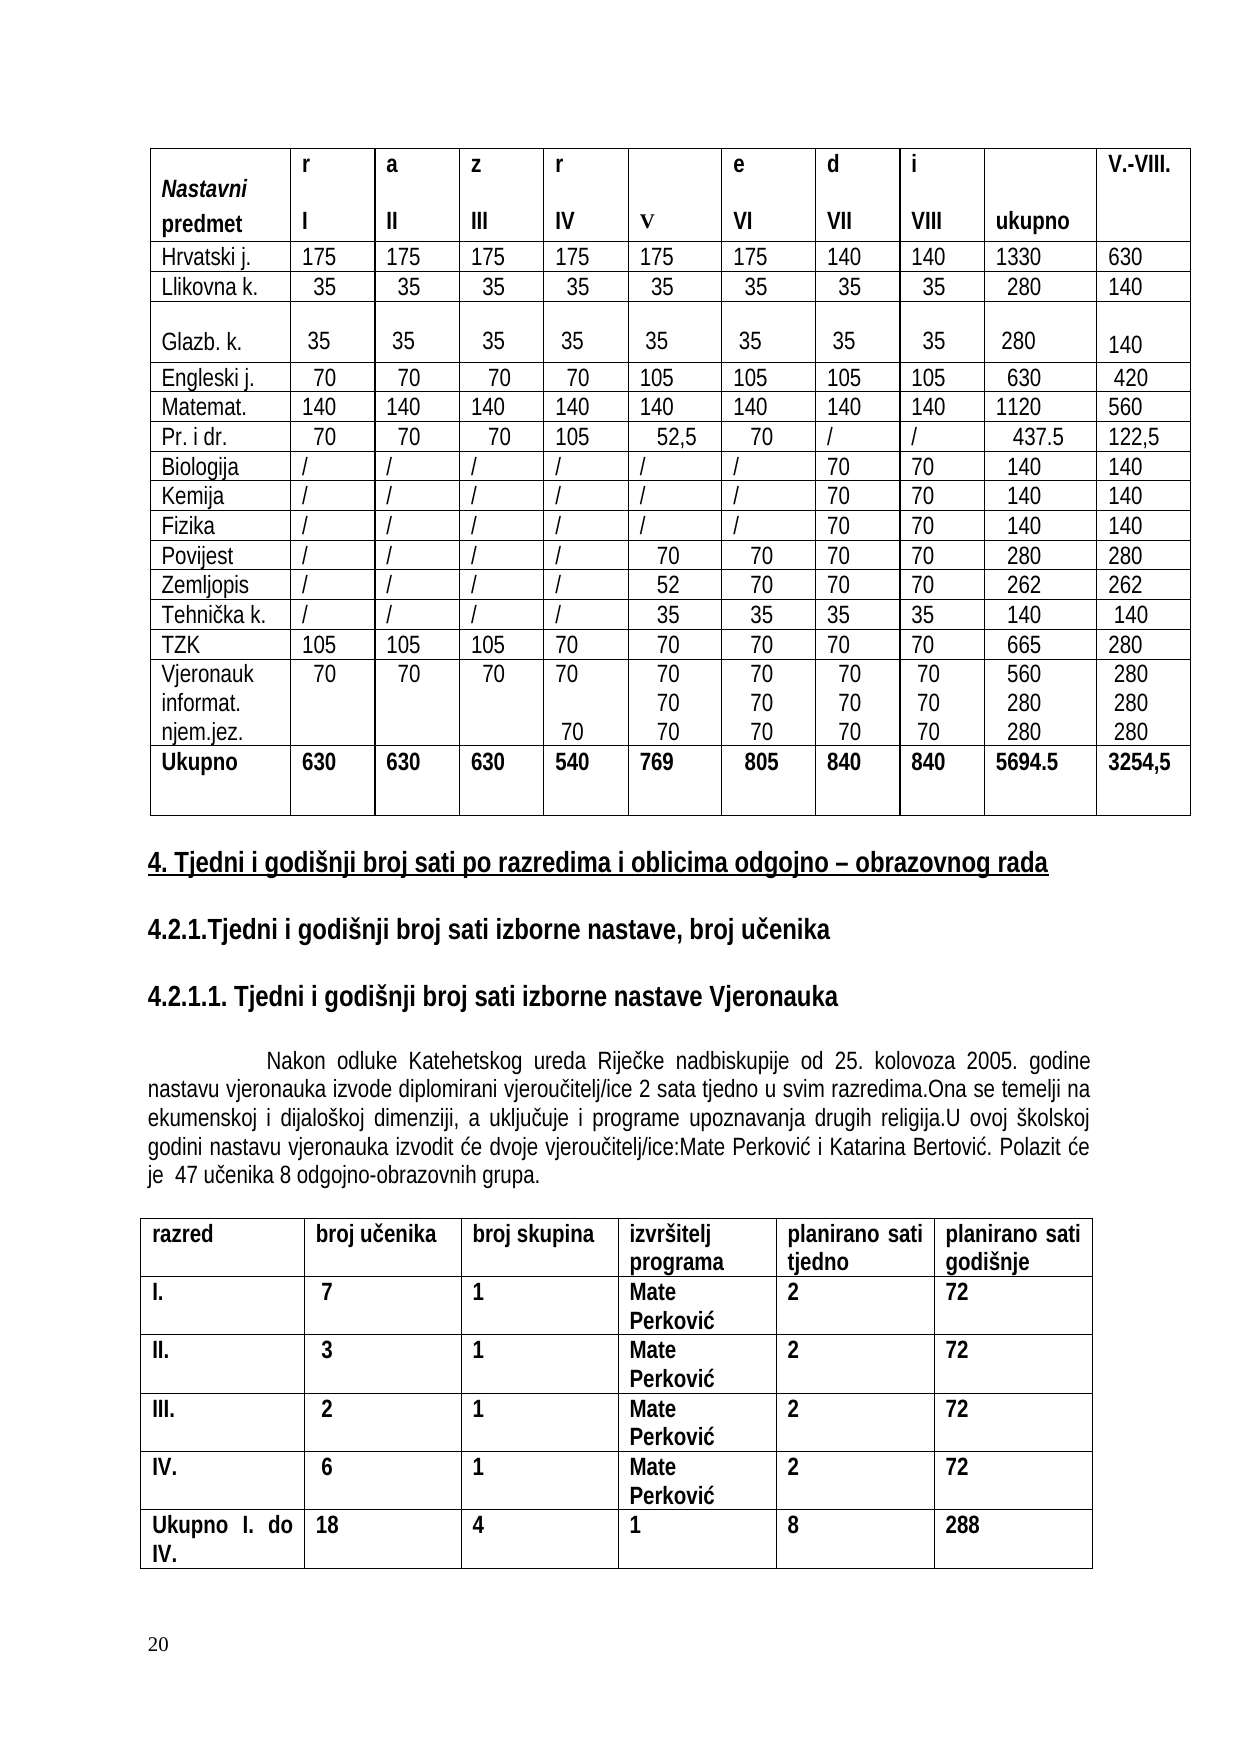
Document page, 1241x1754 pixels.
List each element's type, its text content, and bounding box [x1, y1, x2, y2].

table_cell / [816, 422, 899, 451]
table_cell Povijest [151, 541, 290, 569]
table_cell 1 [619, 1510, 776, 1568]
table_header V [629, 149, 721, 241]
table_cell / [460, 600, 543, 629]
table_cell / [544, 511, 628, 540]
table_cell 280 [1097, 630, 1190, 658]
table_cell 3254,5 [1097, 746, 1190, 815]
table_cell 70 [816, 452, 899, 480]
table_header Nastavni predmet [151, 149, 290, 241]
table_cell 52 [629, 570, 721, 599]
table_cell / [291, 511, 374, 540]
table_cell / [376, 600, 459, 629]
table_cell 280 [985, 272, 1096, 301]
table_cell 35 [816, 272, 899, 301]
table_cell 70 [722, 541, 815, 569]
table_cell 70 [901, 511, 984, 540]
table_cell 262 [1097, 570, 1190, 599]
table_cell / [460, 452, 543, 480]
table_cell Mate Perković [619, 1335, 776, 1393]
table_cell 35 [629, 272, 721, 301]
table_cell 140 [1097, 272, 1190, 301]
table_cell / [460, 481, 543, 510]
table_header razred [141, 1219, 304, 1276]
table_cell 175 [544, 242, 628, 271]
table_cell 72 [935, 1452, 1092, 1509]
table_cell IV. [141, 1452, 304, 1509]
table_cell 1 [462, 1394, 618, 1451]
table_cell / [376, 511, 459, 540]
table_cell 35 [816, 302, 899, 362]
table_header izvršitelj programa [619, 1219, 776, 1276]
table_cell 840 [901, 746, 984, 815]
table_cell 70 [901, 541, 984, 569]
table_cell 72 [935, 1335, 1092, 1393]
table_cell 3 [305, 1335, 461, 1393]
table_cell 630 [376, 746, 459, 815]
table_cell 70 [291, 660, 374, 745]
text 4. Tjedni i godišnji broj sati po razredima i oblicima odgojno – obrazovnog rada [148, 845, 1092, 878]
table_cell 140 [544, 392, 628, 421]
table_cell 6 [305, 1452, 461, 1509]
table_cell 140 [901, 242, 984, 271]
table_cell 70 [291, 422, 374, 451]
table_cell 105 [629, 363, 721, 391]
table_cell / [901, 422, 984, 451]
table_cell 70 [722, 570, 815, 599]
table_cell I. [141, 1277, 304, 1334]
table_cell / [544, 452, 628, 480]
table_cell 70 [376, 363, 459, 391]
table_cell 280 [1097, 541, 1190, 569]
table_cell 140 [291, 392, 374, 421]
table_header i VIII [901, 149, 984, 241]
table_cell / [544, 570, 628, 599]
table_cell 105 [544, 422, 628, 451]
table_cell III. [141, 1394, 304, 1451]
table_cell 70 70 70 [901, 660, 984, 745]
table_cell 70 [291, 363, 374, 391]
table_cell 1 [462, 1335, 618, 1393]
table_cell / [544, 541, 628, 569]
table_cell 70 [544, 363, 628, 391]
table_cell 70 [722, 422, 815, 451]
table_header planirano sati godišnje [935, 1219, 1092, 1276]
table_cell / [722, 511, 815, 540]
table_cell 70 [376, 660, 459, 745]
table_cell 175 [722, 242, 815, 271]
table_cell 280 280 280 [1097, 660, 1190, 745]
table_cell 35 [291, 272, 374, 301]
table_cell 1 [462, 1277, 618, 1334]
table_cell 70 70 70 [816, 660, 899, 745]
table_cell Vjeronauk informat. njem.jez. [151, 660, 290, 745]
table_cell 105 [722, 363, 815, 391]
table_cell 280 [985, 541, 1096, 569]
table_header ukupno [985, 149, 1096, 241]
table_cell 769 [629, 746, 721, 815]
table_header V.-VIII. [1097, 149, 1190, 241]
table_cell 420 [1097, 363, 1190, 391]
table_cell / [629, 511, 721, 540]
table_cell 140 [1097, 511, 1190, 540]
table_cell 140 [629, 392, 721, 421]
table_cell 35 [291, 302, 374, 362]
table_cell 105 [376, 630, 459, 658]
table_cell II. [141, 1335, 304, 1393]
table_cell 105 [460, 630, 543, 658]
table_cell / [722, 481, 815, 510]
table_cell Mate Perković [619, 1277, 776, 1334]
table_cell 70 [901, 481, 984, 510]
table_cell Ukupno I. do IV. [141, 1510, 304, 1568]
table_cell 805 [722, 746, 815, 815]
table_cell 140 [985, 600, 1096, 629]
table_cell 630 [460, 746, 543, 815]
table_cell 70 [901, 630, 984, 658]
table_header planirano sati tjedno [777, 1219, 934, 1276]
text Nakon odluke Katehetskog ureda Riječke nadbiskupije od 25. kolovoza 2005. godine nastavu vjeronauka izvode diplomirani vjeroučitelj/ice 2 sata tjedno u svim razredima.Ona se temelji na ekumenskoj i dijaloškoj dimenziji, a uključuje i programe upoznavanja drugih religija.U ovoj školskoj godini nastavu vjeronauka izvodit će dvoje vjeroučitelj/ice:Mate Perković i Katarina Bertović. Polazit će je 47 učenika 8 odgojno-obrazovnih grupa. [148, 1046, 1092, 1189]
table_cell 7 [305, 1277, 461, 1334]
table_cell 140 [1097, 302, 1190, 362]
table_cell 630 [985, 363, 1096, 391]
table_cell 70 [460, 422, 543, 451]
table_cell 140 [1097, 452, 1190, 480]
table_cell 2 [777, 1335, 934, 1393]
table_cell 630 [1097, 242, 1190, 271]
table_cell 70 [376, 422, 459, 451]
table_cell 140 [722, 392, 815, 421]
table_cell / [376, 541, 459, 569]
table_cell 70 [629, 541, 721, 569]
table_cell 560 280 280 [985, 660, 1096, 745]
table_cell 35 [629, 302, 721, 362]
table_cell 72 [935, 1394, 1092, 1451]
table_cell Matemat. [151, 392, 290, 421]
table_cell 72 [935, 1277, 1092, 1334]
table_cell 140 [460, 392, 543, 421]
table_cell 2 [777, 1452, 934, 1509]
table_cell 1 [462, 1452, 618, 1509]
table_header r IV [544, 149, 628, 241]
table_cell 35 [460, 272, 543, 301]
table_cell Ukupno [151, 746, 290, 815]
table_cell / [291, 452, 374, 480]
table_cell 288 [935, 1510, 1092, 1568]
table_header d VII [816, 149, 899, 241]
table_cell / [376, 481, 459, 510]
table_cell 122,5 [1097, 422, 1190, 451]
table_cell 70 [722, 630, 815, 658]
table_cell 18 [305, 1510, 461, 1568]
table_cell 2 [777, 1277, 934, 1334]
table_header z III [460, 149, 543, 241]
table_cell 35 [376, 272, 459, 301]
table_cell Kemija [151, 481, 290, 510]
table_cell 437.5 [985, 422, 1096, 451]
table_cell / [544, 481, 628, 510]
table_cell 35 [816, 600, 899, 629]
table_cell 70 [901, 452, 984, 480]
table_cell / [376, 570, 459, 599]
table_cell 35 [722, 302, 815, 362]
table_cell 262 [985, 570, 1096, 599]
table_cell 140 [901, 392, 984, 421]
table_cell Glazb. k. [151, 302, 290, 362]
table_cell Zemljopis [151, 570, 290, 599]
table_cell 70 [816, 570, 899, 599]
table_cell / [291, 481, 374, 510]
table_cell 35 [629, 600, 721, 629]
table_cell 2 [305, 1394, 461, 1451]
table_cell / [460, 570, 543, 599]
table_cell Llikovna k. [151, 272, 290, 301]
table_cell 540 [544, 746, 628, 815]
table_cell 4 [462, 1510, 618, 1568]
table_cell 105 [291, 630, 374, 658]
table_header r I [291, 149, 374, 241]
table_cell 70 [460, 363, 543, 391]
table_cell / [544, 600, 628, 629]
table_cell 35 [901, 600, 984, 629]
table_cell 35 [722, 272, 815, 301]
table_cell 840 [816, 746, 899, 815]
table_cell / [291, 600, 374, 629]
table_cell 2 [777, 1394, 934, 1451]
table_cell 630 [291, 746, 374, 815]
table_cell 140 [1097, 600, 1190, 629]
table_cell Mate Perković [619, 1452, 776, 1509]
table_cell / [460, 541, 543, 569]
table_header broj skupina [462, 1219, 618, 1276]
table_cell / [629, 452, 721, 480]
table_cell / [291, 541, 374, 569]
table_cell 5694.5 [985, 746, 1096, 815]
table_cell Biologija [151, 452, 290, 480]
text 4.2.1.Tjedni i godišnji broj sati izborne nastave, broj učenika [148, 912, 1092, 945]
table_cell 280 [985, 302, 1096, 362]
table_cell 70 [816, 541, 899, 569]
table_cell 140 [985, 452, 1096, 480]
table_cell / [722, 452, 815, 480]
table_cell 70 [816, 511, 899, 540]
text 4.2.1.1. Tjedni i godišnji broj sati izborne nastave Vjeronauka [148, 979, 1092, 1012]
table_cell 35 [901, 302, 984, 362]
table_cell / [291, 570, 374, 599]
table_cell 70 [816, 481, 899, 510]
table_cell 70 [460, 660, 543, 745]
table_cell 175 [460, 242, 543, 271]
table_cell Pr. i dr. [151, 422, 290, 451]
table_cell 70 70 70 [629, 660, 721, 745]
table_cell 1330 [985, 242, 1096, 271]
table_cell 70 [544, 630, 628, 658]
table_cell Tehnička k. [151, 600, 290, 629]
table_cell Hrvatski j. [151, 242, 290, 271]
table_cell 8 [777, 1510, 934, 1568]
table_cell 140 [985, 511, 1096, 540]
table_cell 140 [1097, 481, 1190, 510]
table_cell 35 [376, 302, 459, 362]
table_cell 175 [629, 242, 721, 271]
table_cell 175 [291, 242, 374, 271]
table_header a II [376, 149, 459, 241]
table_cell 70 70 70 [722, 660, 815, 745]
table_cell 175 [376, 242, 459, 271]
table_cell 140 [816, 392, 899, 421]
table_cell 35 [460, 302, 543, 362]
table_cell 105 [901, 363, 984, 391]
table_cell 35 [544, 302, 628, 362]
table_cell 1120 [985, 392, 1096, 421]
table_cell 140 [816, 242, 899, 271]
table_cell / [629, 481, 721, 510]
table_cell 35 [722, 600, 815, 629]
table_cell 665 [985, 630, 1096, 658]
table_cell / [460, 511, 543, 540]
table_cell TZK [151, 630, 290, 658]
table_header broj učenika [305, 1219, 461, 1276]
table_cell 70 [629, 630, 721, 658]
table_cell 52,5 [629, 422, 721, 451]
table_cell Mate Perković [619, 1394, 776, 1451]
table_cell 35 [544, 272, 628, 301]
table_cell Engleski j. [151, 363, 290, 391]
table_cell 140 [376, 392, 459, 421]
table_cell 35 [901, 272, 984, 301]
table_cell 105 [816, 363, 899, 391]
table_cell Fizika [151, 511, 290, 540]
table_cell 560 [1097, 392, 1190, 421]
table_cell 70 [816, 630, 899, 658]
table_cell 140 [985, 481, 1096, 510]
table_cell 70 [901, 570, 984, 599]
table_cell 70 70 [544, 660, 628, 745]
table_header e VI [722, 149, 815, 241]
table_cell / [376, 452, 459, 480]
